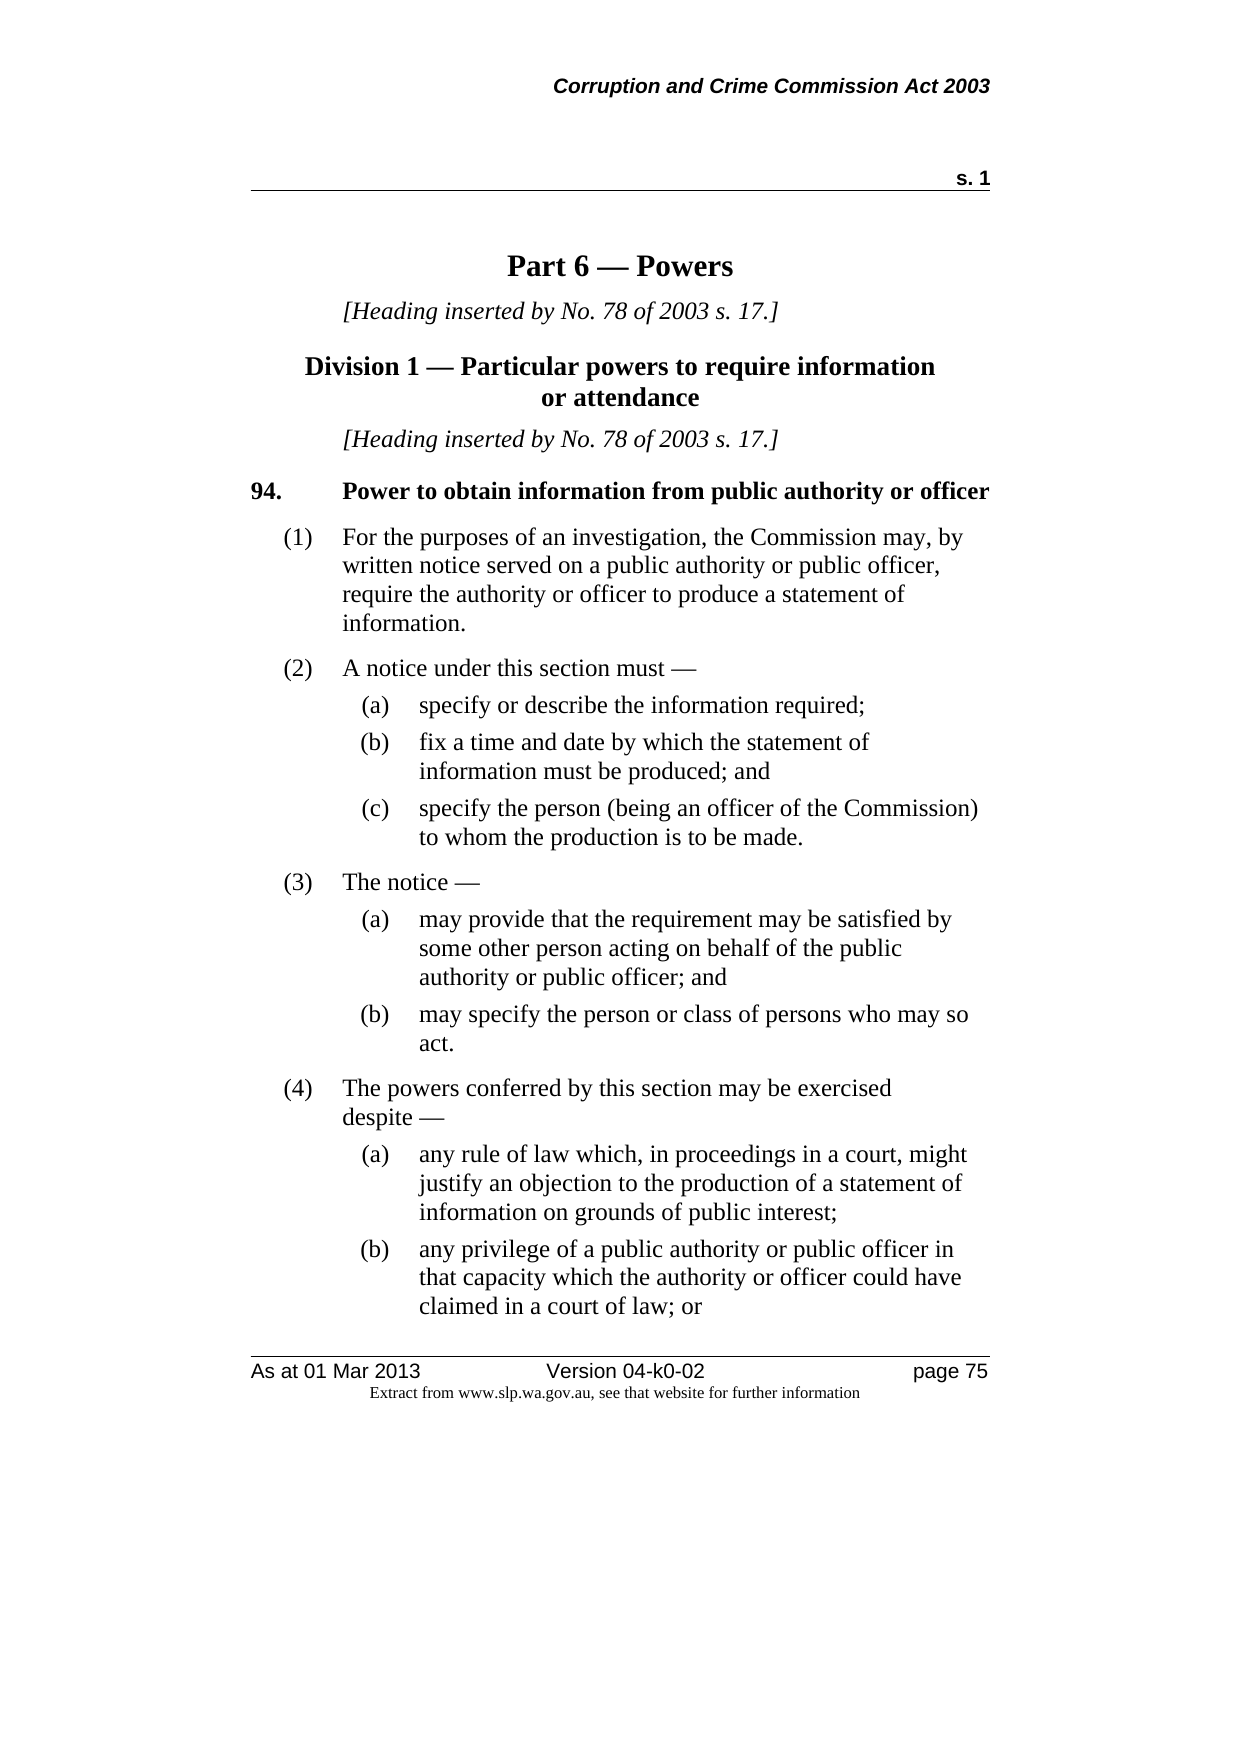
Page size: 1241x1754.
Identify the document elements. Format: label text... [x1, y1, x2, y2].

text (a) any rule of law which, in proceedings in a court, might justify an objection to the production of a statement of information on grounds of public interest; [251, 1139, 990, 1225]
text (a) may provide that the requirement may be satisfied by some other person acting on behalf of the public authority or public officer; and [251, 904, 990, 991]
text (b) fix a time and date by which the statement of information must be produced; and [251, 727, 990, 785]
text (1) For the purposes of an investigation, the Commission may, by written notice served on a public authority or public officer, require the authority or officer to produce a statement of information. [251, 522, 990, 637]
text (b) may specify the person or class of persons who may so act. [251, 999, 990, 1057]
subtitle Part 6 — Powers [251, 247, 990, 283]
text (3) The notice — [251, 867, 990, 896]
subtitle 94. Power to obtain information from public authority or officer [251, 476, 990, 505]
text (2) A notice under this section must — [251, 653, 990, 682]
subtitle Division 1 — Particular powers to require information or attendance [251, 350, 990, 412]
text (4) The powers conferred by this section may be exercised despite — [251, 1073, 990, 1131]
subtitle [Heading inserted by No. 78 of 2003 s. 17.] [251, 424, 990, 453]
text (a) specify or describe the information required; [251, 690, 990, 719]
text (c) specify the person (being an officer of the Commission) to whom the production is to be made. [251, 793, 990, 851]
subtitle [Heading inserted by No. 78 of 2003 s. 17.] [251, 296, 990, 325]
text (b) any privilege of a public authority or public officer in that capacity which the authority or officer could have claimed in a court of law; or [251, 1234, 990, 1320]
